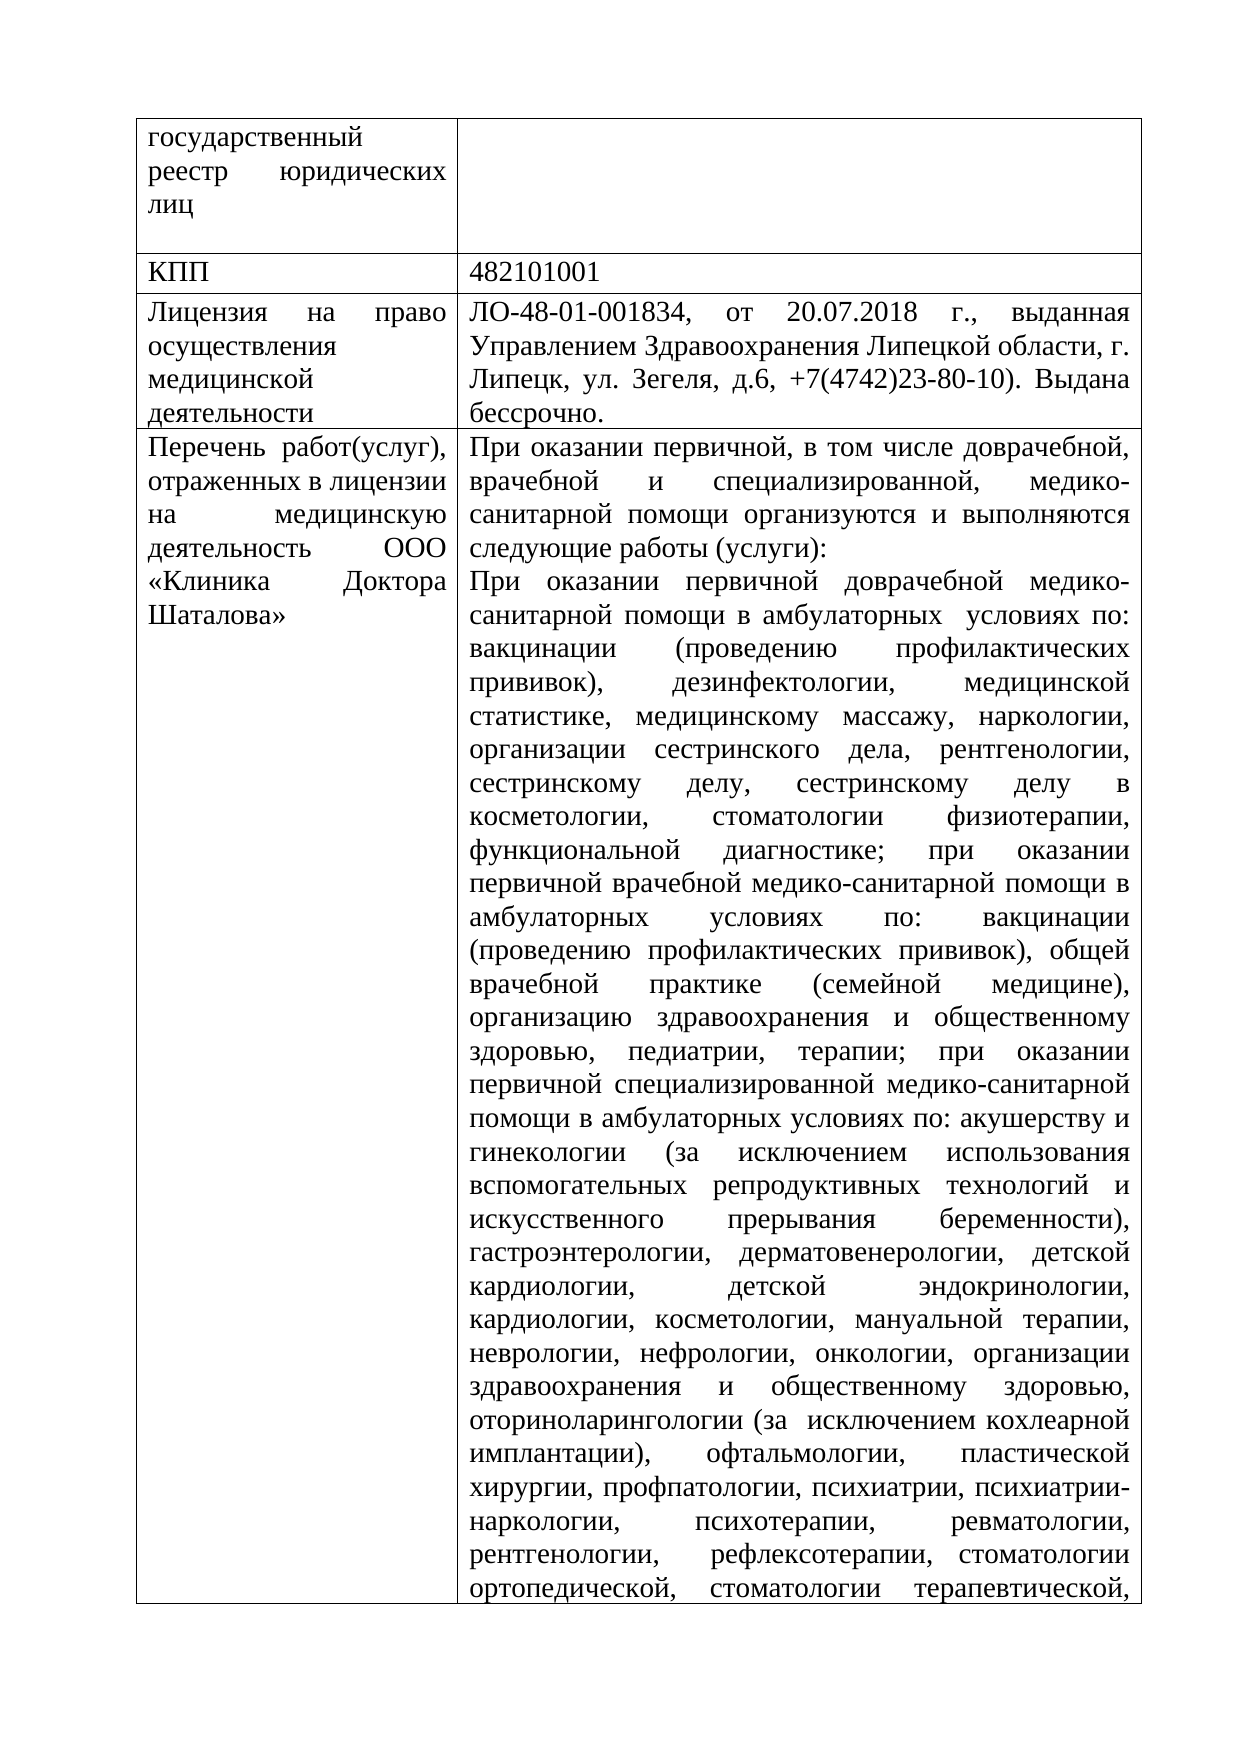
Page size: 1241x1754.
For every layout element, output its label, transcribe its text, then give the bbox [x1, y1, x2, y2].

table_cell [458, 119, 1141, 253]
table_cell ЛО-48-01-001834, от 20.07.2018 г., выданная Управлением Здравоохранения Липецкой области, г. Липецк, ул. Зегеля, д.6, +7(4742)23-80-10). Выдана бессрочно. [458, 294, 1141, 428]
table_cell КПП [137, 254, 457, 293]
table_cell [137, 119, 457, 253]
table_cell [458, 429, 1141, 1603]
table_cell 482101001 [458, 254, 1141, 293]
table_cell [137, 429, 457, 1603]
table_cell Лицензия на право осуществления медицинской деятельности [137, 294, 457, 428]
